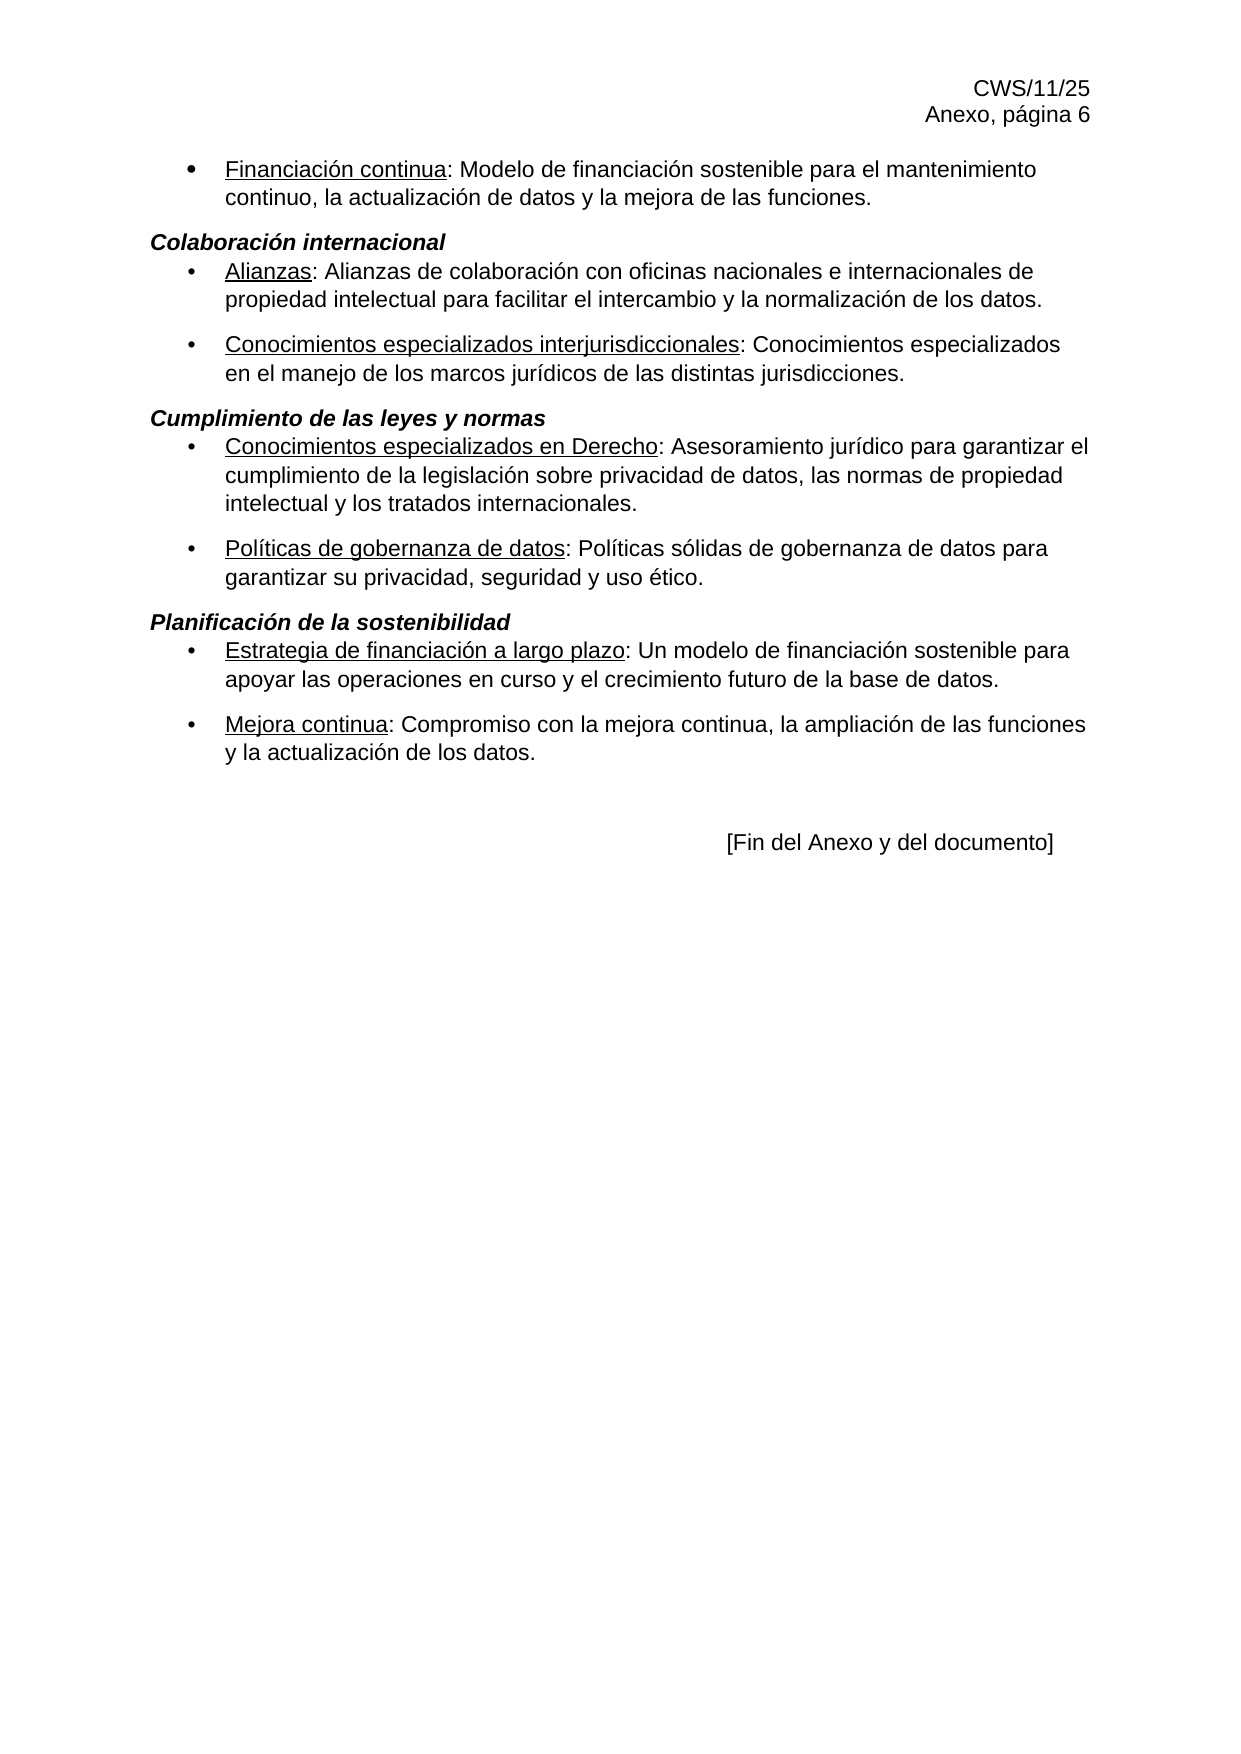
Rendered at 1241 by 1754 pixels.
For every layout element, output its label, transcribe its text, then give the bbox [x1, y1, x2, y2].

subtitle Planificación de la sostenibilidad [150, 609, 1090, 635]
list Estrategia de financiación a largo plazo: Un modelo de financiación sostenible para apoyar las operaciones en curso y el crecimiento futuro de la base de datos. [187, 637, 1090, 692]
list Conocimientos especializados interjurisdiccionales: Conocimientos especializados en el manejo de los marcos jurídicos de las distintas jurisdicciones. [187, 331, 1090, 386]
list Mejora continua: Compromiso con la mejora continua, la ampliación de las funciones y la actualización de los datos. [187, 711, 1090, 766]
text [Fin del Anexo y del documento] [726, 829, 1090, 856]
list Conocimientos especializados en Derecho: Asesoramiento jurídico para garantizar el cumplimiento de la legislación sobre privacidad de datos, las normas de propiedad intelectual y los tratados internacionales. [187, 433, 1090, 516]
list Políticas de gobernanza de datos: Políticas sólidas de gobernanza de datos para garantizar su privacidad, seguridad y uso ético. [187, 535, 1090, 590]
subtitle Colaboración internacional [150, 229, 1090, 256]
list Financiación continua: Modelo de financiación sostenible para el mantenimiento continuo, la actualización de datos y la mejora de las funciones. [187, 156, 1090, 211]
subtitle Cumplimiento de las leyes y normas [150, 405, 1090, 431]
list Alianzas: Alianzas de colaboración con oficinas nacionales e internacionales de propiedad intelectual para facilitar el intercambio y la normalización de los datos. [187, 258, 1090, 312]
